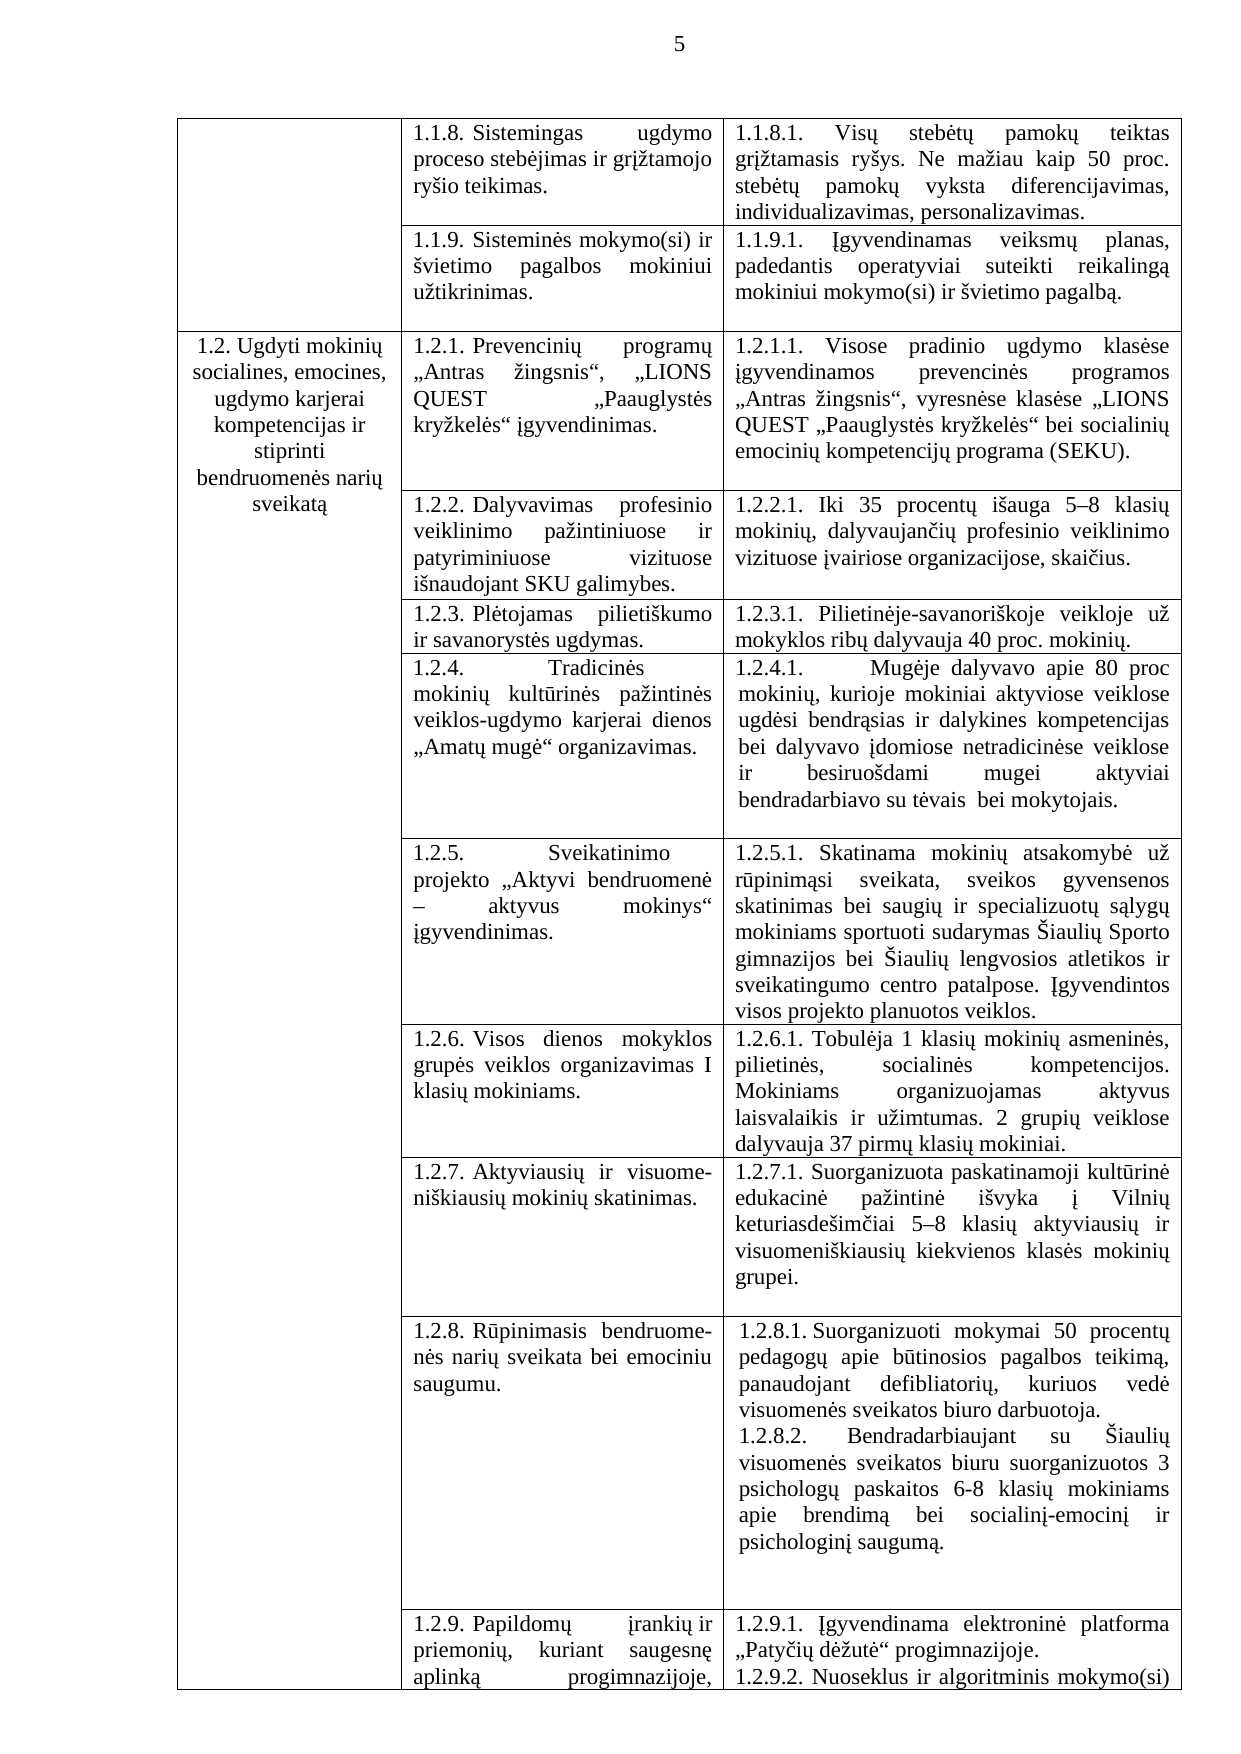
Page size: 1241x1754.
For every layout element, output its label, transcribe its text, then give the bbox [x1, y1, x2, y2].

table_cell 1.1.9.1. Įgyvendinamas veiksmų planas, padedantis operatyviai suteikti reikalingą mokiniui mokymo(si) ir švietimo pagalbą. [724, 226, 1181, 331]
table_cell Aktyviausių ir visuome-niškiausių mokinių skatinimas. [402, 1158, 723, 1316]
table_cell Sisteminės mokymo(si) ir švietimo pagalbos mokiniui užtikrinimas. [402, 226, 723, 331]
table_cell Plėtojamas pilietiškumo ir savanorystės ugdymas. [402, 600, 723, 653]
table_cell 1.2.7.1. Suorganizuota paskatinamoji kultūrinė edukacinė pažintinė išvyka į Vilnių keturiasdešimčiai 5–8 klasių aktyviausių ir visuomeniškiausių kiekvienos klasės mokinių grupei. [724, 1158, 1181, 1316]
table_cell Rūpinimasis bendruome-nės narių sveikata bei emociniu saugumu. [402, 1317, 723, 1609]
table_cell Sistemingas ugdymo proceso stebėjimas ir grįžtamojo ryšio teikimas. [402, 119, 723, 224]
table_cell 1.2.3.1. Pilietinėje-savanoriškoje veikloje už mokyklos ribų dalyvauja 40 proc. mokinių. [724, 600, 1181, 653]
table_cell Mugėje dalyvavo apie 80 proc mokinių, kurioje mokiniai aktyviose veiklose ugdėsi bendrąsias ir dalykines kompetencijas bei dalyvavo įdomiose netradicinėse veiklose ir besiruošdami mugei aktyviai bendradarbiavo su tėvais bei mokytojais. [724, 654, 1181, 838]
table_cell 1.2. Ugdyti mokinių socialines, emocines, ugdymo karjerai kompetencijas ir stiprinti bendruomenės narių sveikatą [178, 332, 401, 1689]
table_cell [724, 1610, 1181, 1689]
table_cell 1.2.1.1. Visose pradinio ugdymo klasėse įgyvendinamos prevencinės programos „Antras žingsnis“, vyresnėse klasėse „LIONS QUEST „Paauglystės kryžkelės“ bei socialinių emocinių kompetencijų programa (SEKU). [724, 332, 1181, 490]
table_cell Dalyvavimas profesinio veiklinimo pažintiniuose ir patyriminiuose vizituose išnaudojant SKU galimybes. [402, 491, 723, 599]
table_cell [402, 1610, 723, 1689]
table_cell Sveikatinimo projekto „Aktyvi bendruomenė – aktyvus mokinys“ įgyvendinimas. [402, 839, 723, 1024]
table_cell 1.1.8.1. Visų stebėtų pamokų teiktas grįžtamasis ryšys. Ne mažiau kaip 50 proc. stebėtų pamokų vyksta diferencijavimas, individualizavimas, personalizavimas. [724, 119, 1181, 224]
table_cell Visos dienos mokyklos grupės veiklos organizavimas I klasių mokiniams. [402, 1025, 723, 1157]
table_cell 1.2.2.1. Iki 35 procentų išauga 5–8 klasių mokinių, dalyvaujančių profesinio veiklinimo vizituose įvairiose organizacijose, skaičius. [724, 491, 1181, 599]
table_cell Tradicinės mokinių kultūrinės pažintinės veiklos-ugdymo karjerai dienos „Amatų mugė“ organizavimas. [402, 654, 723, 838]
table_cell 1.2.6.1. Tobulėja 1 klasių mokinių asmeninės, pilietinės, socialinės kompetencijos. Mokiniams organizuojamas aktyvus laisvalaikis ir užimtumas. 2 grupių veiklose dalyvauja 37 pirmų klasių mokiniai. [724, 1025, 1181, 1157]
table_cell 1.2.5.1. Skatinama mokinių atsakomybė už rūpinimąsi sveikata, sveikos gyvensenos skatinimas bei saugių ir specializuotų sąlygų mokiniams sportuoti sudarymas Šiaulių Sporto gimnazijos bei Šiaulių lengvosios atletikos ir sveikatingumo centro patalpose. Įgyvendintos visos projekto planuotos veiklos. [724, 839, 1181, 1024]
table_cell Suorganizuoti mokymai 50 procentų pedagogų apie būtinosios pagalbos teikimą, panaudojant defibliatorių, kuriuos vedė visuomenės sveikatos biuro darbuotoja. Bendradarbiaujant su Šiaulių visuomenės sveikatos biuru suorganizuotos 3 psichologų paskaitos 6-8 klasių mokiniams apie brendimą bei socialinį-emocinį ir psichologinį saugumą. [724, 1317, 1181, 1609]
table_cell Prevencinių programų „Antras žingsnis“, „LIONS QUEST „Paauglystės kryžkelės“ įgyvendinimas. [402, 332, 723, 490]
